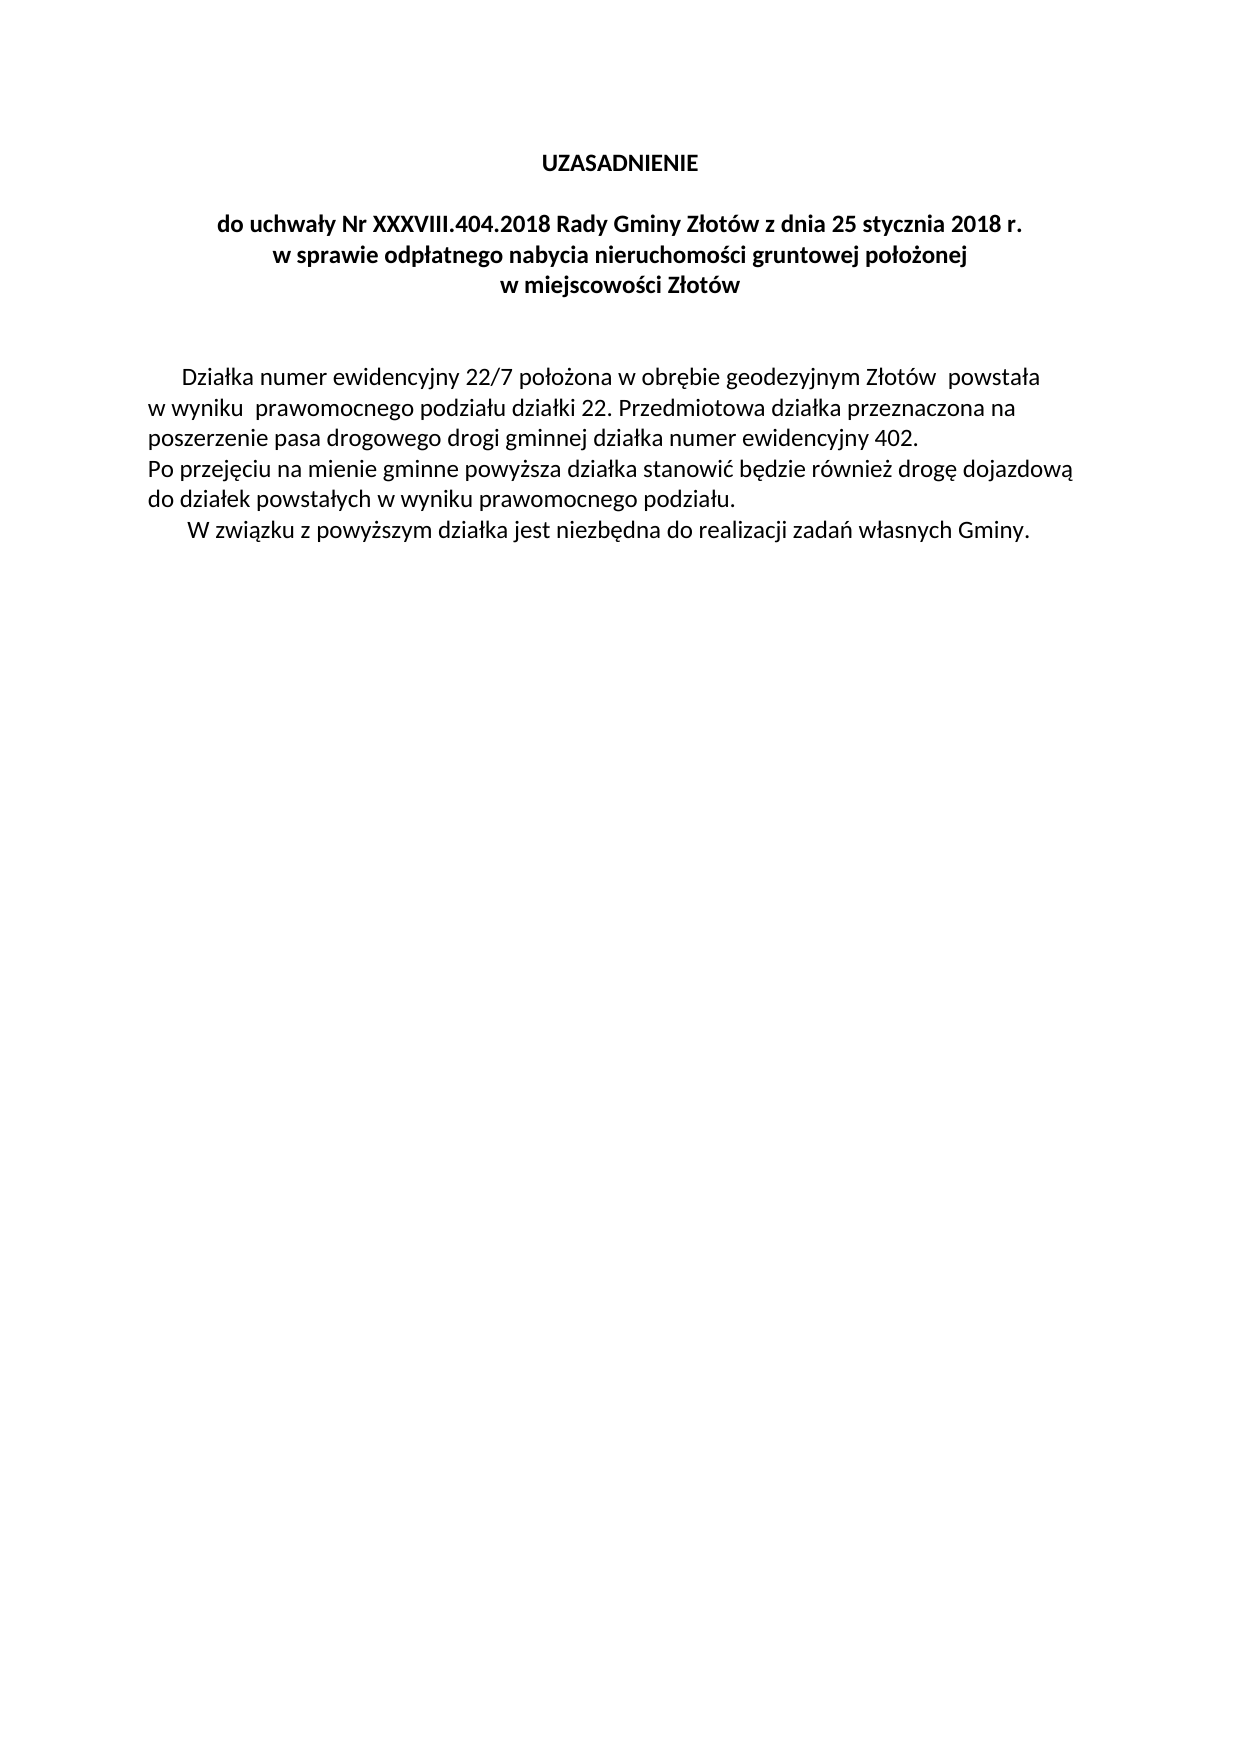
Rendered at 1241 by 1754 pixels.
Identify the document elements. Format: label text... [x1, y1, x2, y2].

text w miejscowości Złotów [148, 270, 1093, 300]
text Działka numer ewidencyjny 22/7 położona w obrębie geodezyjnym Złotów powstała w wyniku prawomocnego podziału działki 22. Przedmiotowa działka przeznaczona na poszerzenie pasa drogowego drogi gminnej działka numer ewidencyjny 402. [148, 361, 1093, 453]
text w sprawie odpłatnego nabycia nieruchomości gruntowej położonej [148, 239, 1093, 270]
text W związku z powyższym działka jest niezbędna do realizacji zadań własnych Gminy. [148, 514, 1093, 544]
text do uchwały Nr XXXVIII.404.2018 Rady Gminy Złotów z dnia 25 stycznia 2018 r. [148, 209, 1093, 239]
text UZASADNIENIE [148, 148, 1093, 178]
text Po przejęciu na mienie gminne powyższa działka stanowić będzie również drogę dojazdową do działek powstałych w wyniku prawomocnego podziału. [148, 453, 1093, 514]
